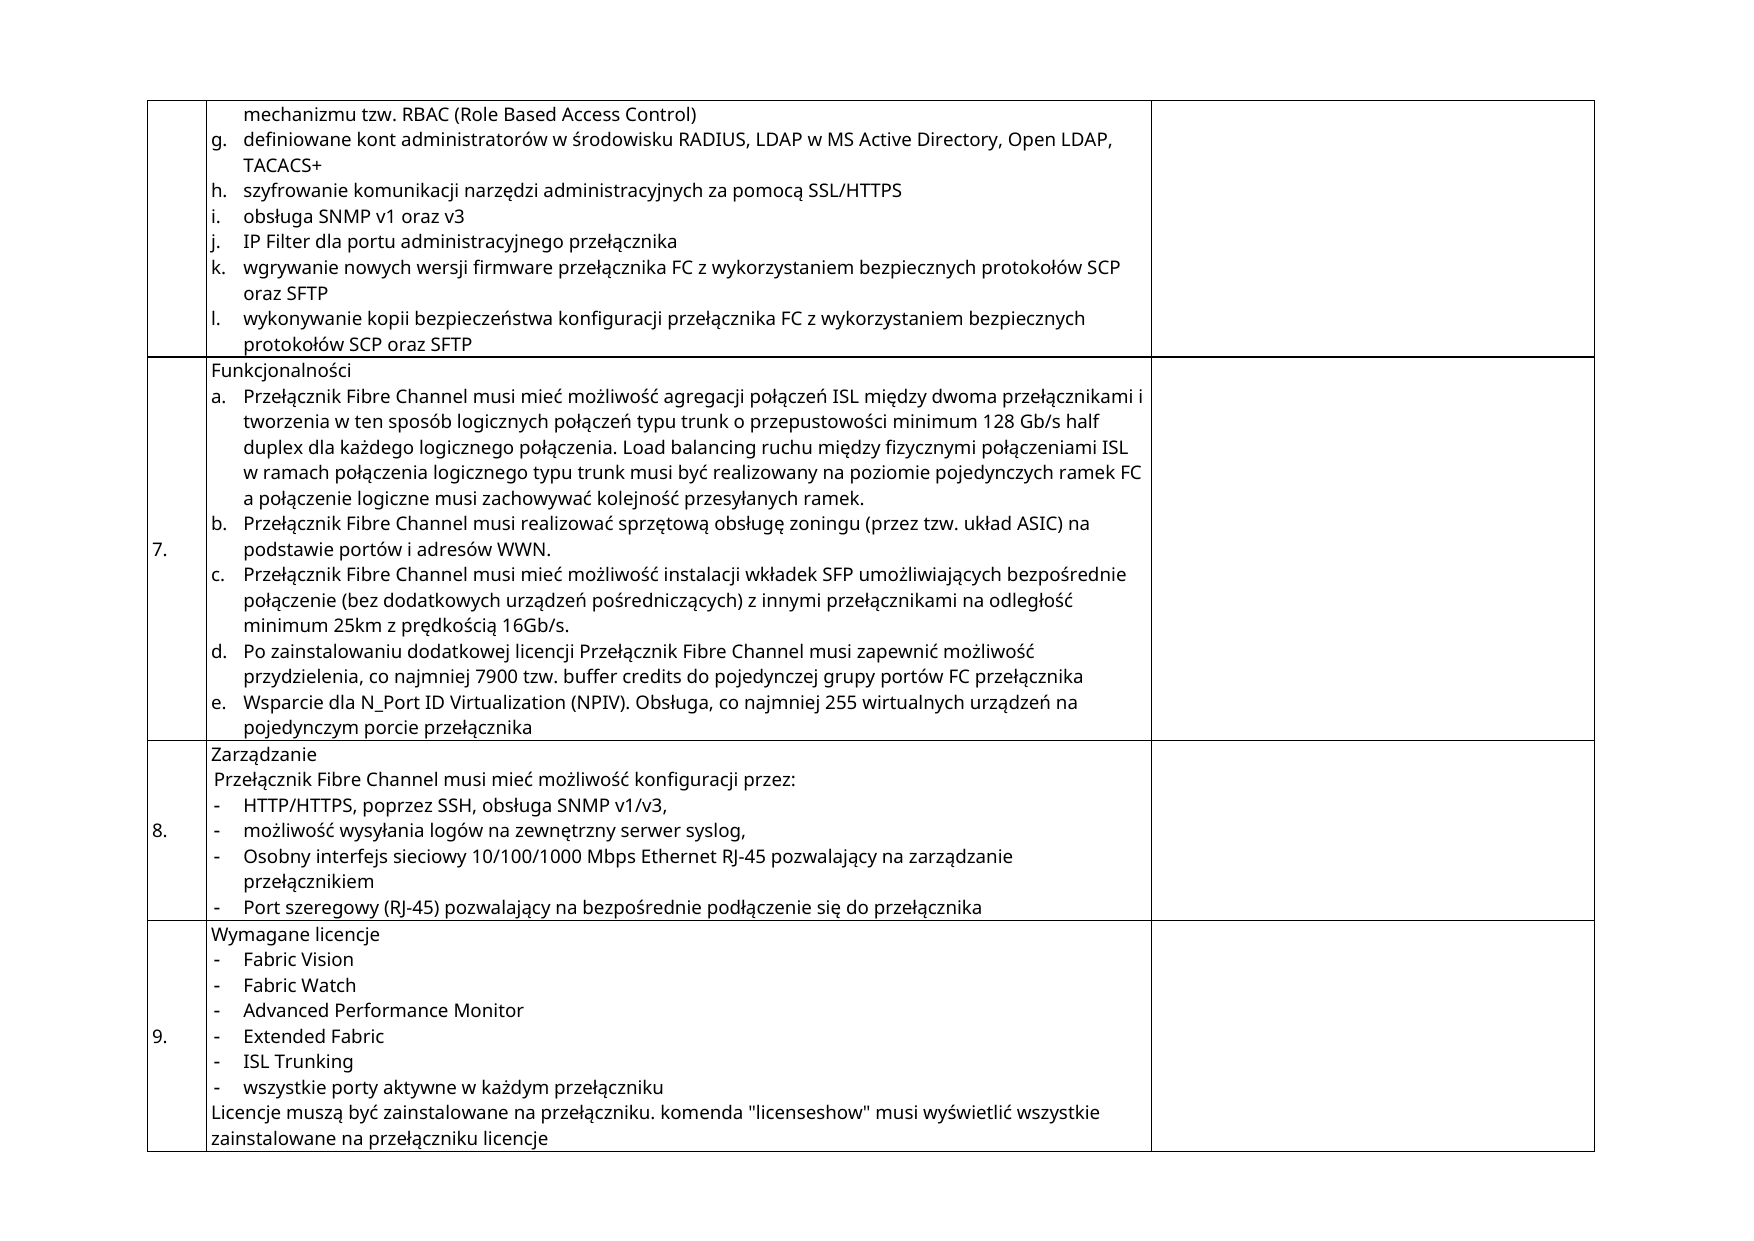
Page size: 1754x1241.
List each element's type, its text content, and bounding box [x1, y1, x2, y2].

table_cell Funkcjonalności Przełącznik Fibre Channel musi mieć możliwość agregacji połączeń ISL między dwoma przełącznikami i tworzenia w ten sposób logicznych połączeń typu trunk o przepustowości minimum 128 Gb/s half duplex dla każdego logicznego połączenia. Load balancing ruchu między fizycznymi połączeniami ISL w ramach połączenia logicznego typu trunk musi być realizowany na poziomie pojedynczych ramek FC a połączenie logiczne musi zachowywać kolejność przesyłanych ramek. Przełącznik Fibre Channel musi realizować sprzętową obsługę zoningu (przez tzw. układ ASIC) na podstawie portów i adresów WWN. Przełącznik Fibre Channel musi mieć możliwość instalacji wkładek SFP umożliwiających bezpośrednie połączenie (bez dodatkowych urządzeń pośredniczących) z innymi przełącznikami na odległość minimum 25km z prędkością 16Gb/s. Po zainstalowaniu dodatkowej licencji Przełącznik Fibre Channel musi zapewnić możliwość przydzielenia, co najmniej 7900 tzw. buffer credits do pojedynczej grupy portów FC przełącznika Wsparcie dla N_Port ID Virtualization (NPIV). Obsługa, co najmniej 255 wirtualnych urządzeń na pojedynczym porcie przełącznika [207, 358, 1151, 740]
table_cell Wymagane licencje Fabric Vision Fabric Watch Advanced Performance Monitor Extended Fabric ISL Trunking wszystkie porty aktywne w każdym przełączniku Licencje muszą być zainstalowane na przełączniku. komenda "licenseshow" musi wyświetlić wszystkie zainstalowane na przełączniku licencje [207, 921, 1151, 1151]
table_cell [1152, 921, 1594, 1151]
table_cell [1152, 101, 1594, 356]
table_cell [207, 101, 1151, 356]
table_cell Zarządzanie Przełącznik Fibre Channel musi mieć możliwość konfiguracji przez: HTTP/HTTPS, poprzez SSH, obsługa SNMP v1/v3, możliwość wysyłania logów na zewnętrzny serwer syslog, Osobny interfejs sieciowy 10/100/1000 Mbps Ethernet RJ-45 pozwalający na zarządzanie przełącznikiem Port szeregowy (RJ-45) pozwalający na bezpośrednie podłączenie się do przełącznika [207, 741, 1151, 920]
table_cell 9. [148, 921, 206, 1151]
table_cell 7. [148, 358, 206, 740]
table_cell [1152, 741, 1594, 920]
table_cell 8. [148, 741, 206, 920]
table_cell [1152, 358, 1594, 740]
table_cell 6. [148, 101, 206, 356]
